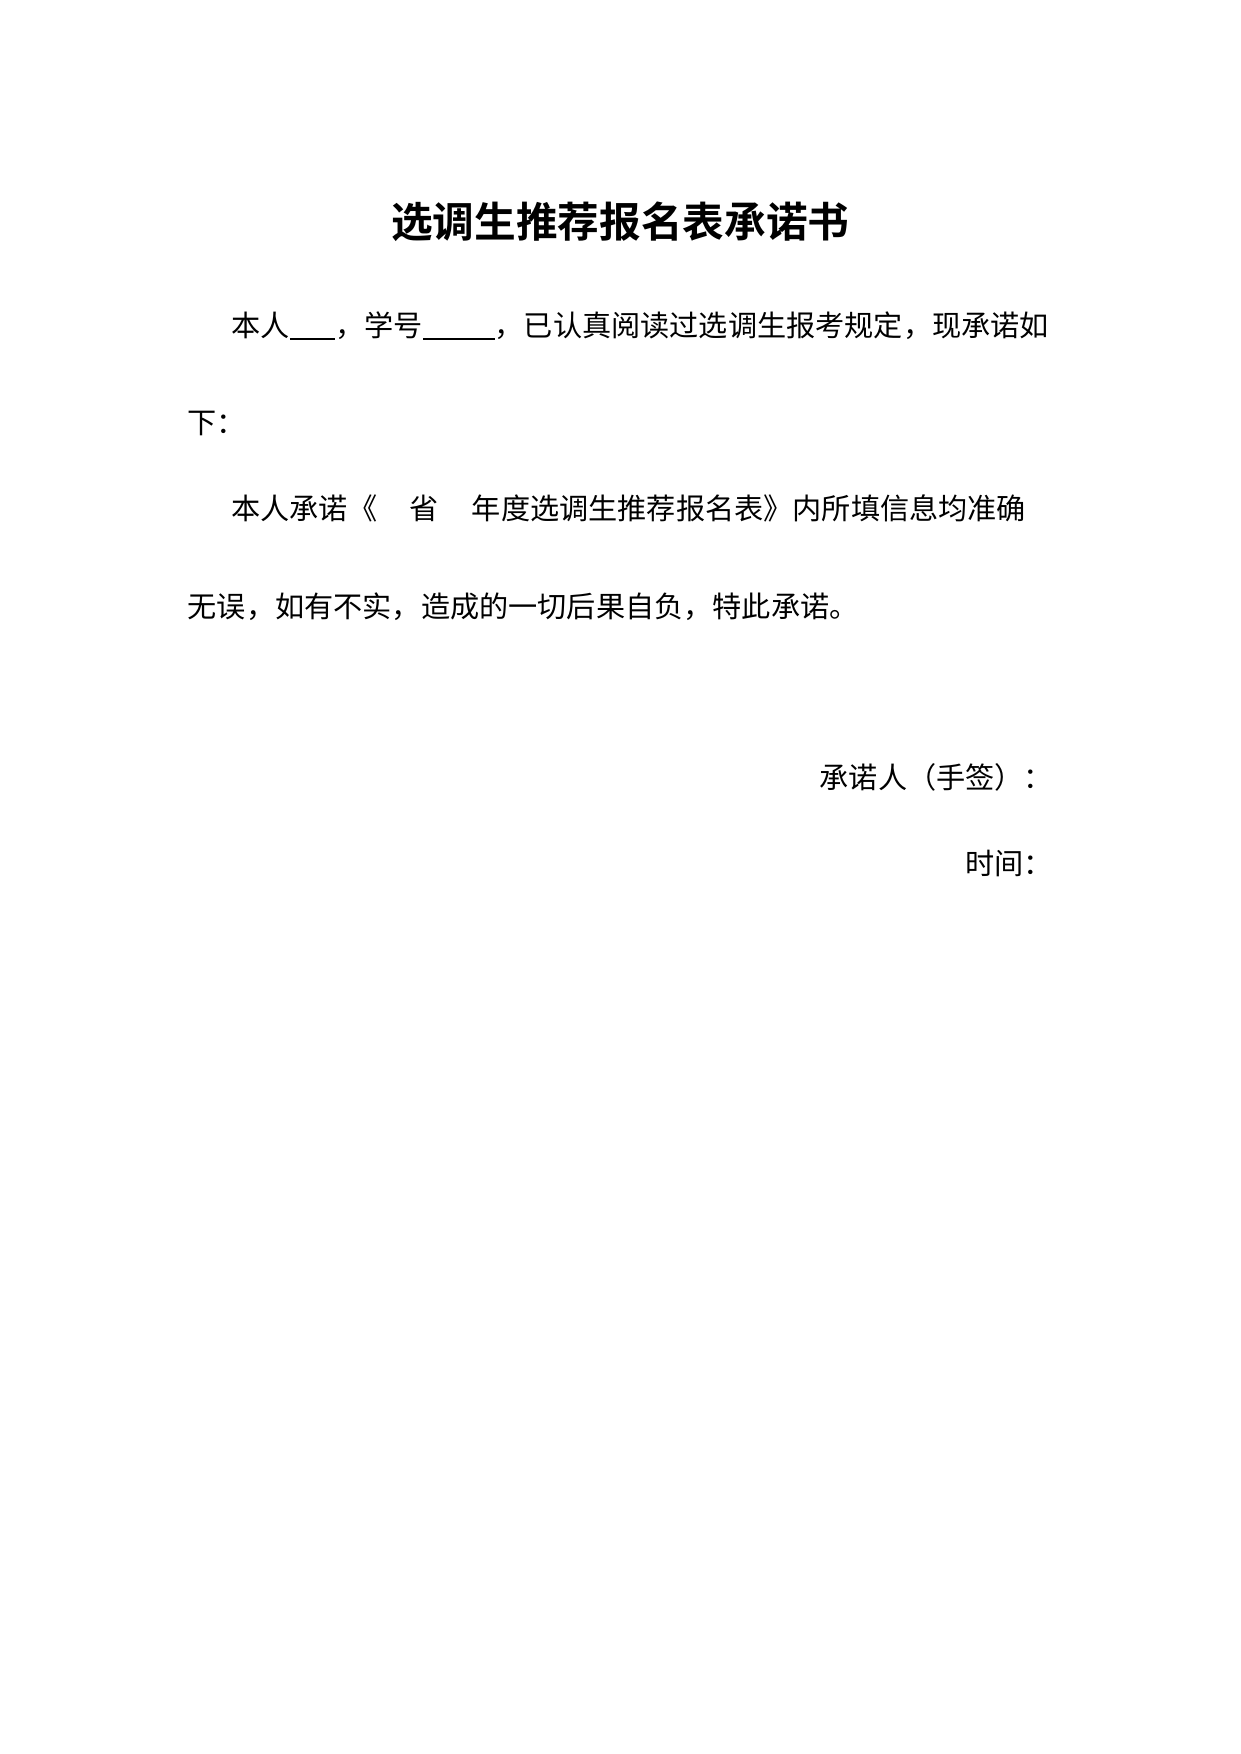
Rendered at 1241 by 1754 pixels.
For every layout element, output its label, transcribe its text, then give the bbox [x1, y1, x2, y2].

text 承诺人（手签）： [187, 743, 1053, 808]
text 本人承诺《 省 年度选调生推荐报名表》内所填信息均准确无误，如有不实，造成的一切后果自负，特此承诺。 [187, 474, 1053, 637]
text 时间： [187, 829, 1053, 894]
text 本人 ，学号 ，已认真阅读过选调生报考规定，现承诺如下： [187, 291, 1053, 453]
title 选调生推荐报名表承诺书 [187, 187, 1053, 252]
